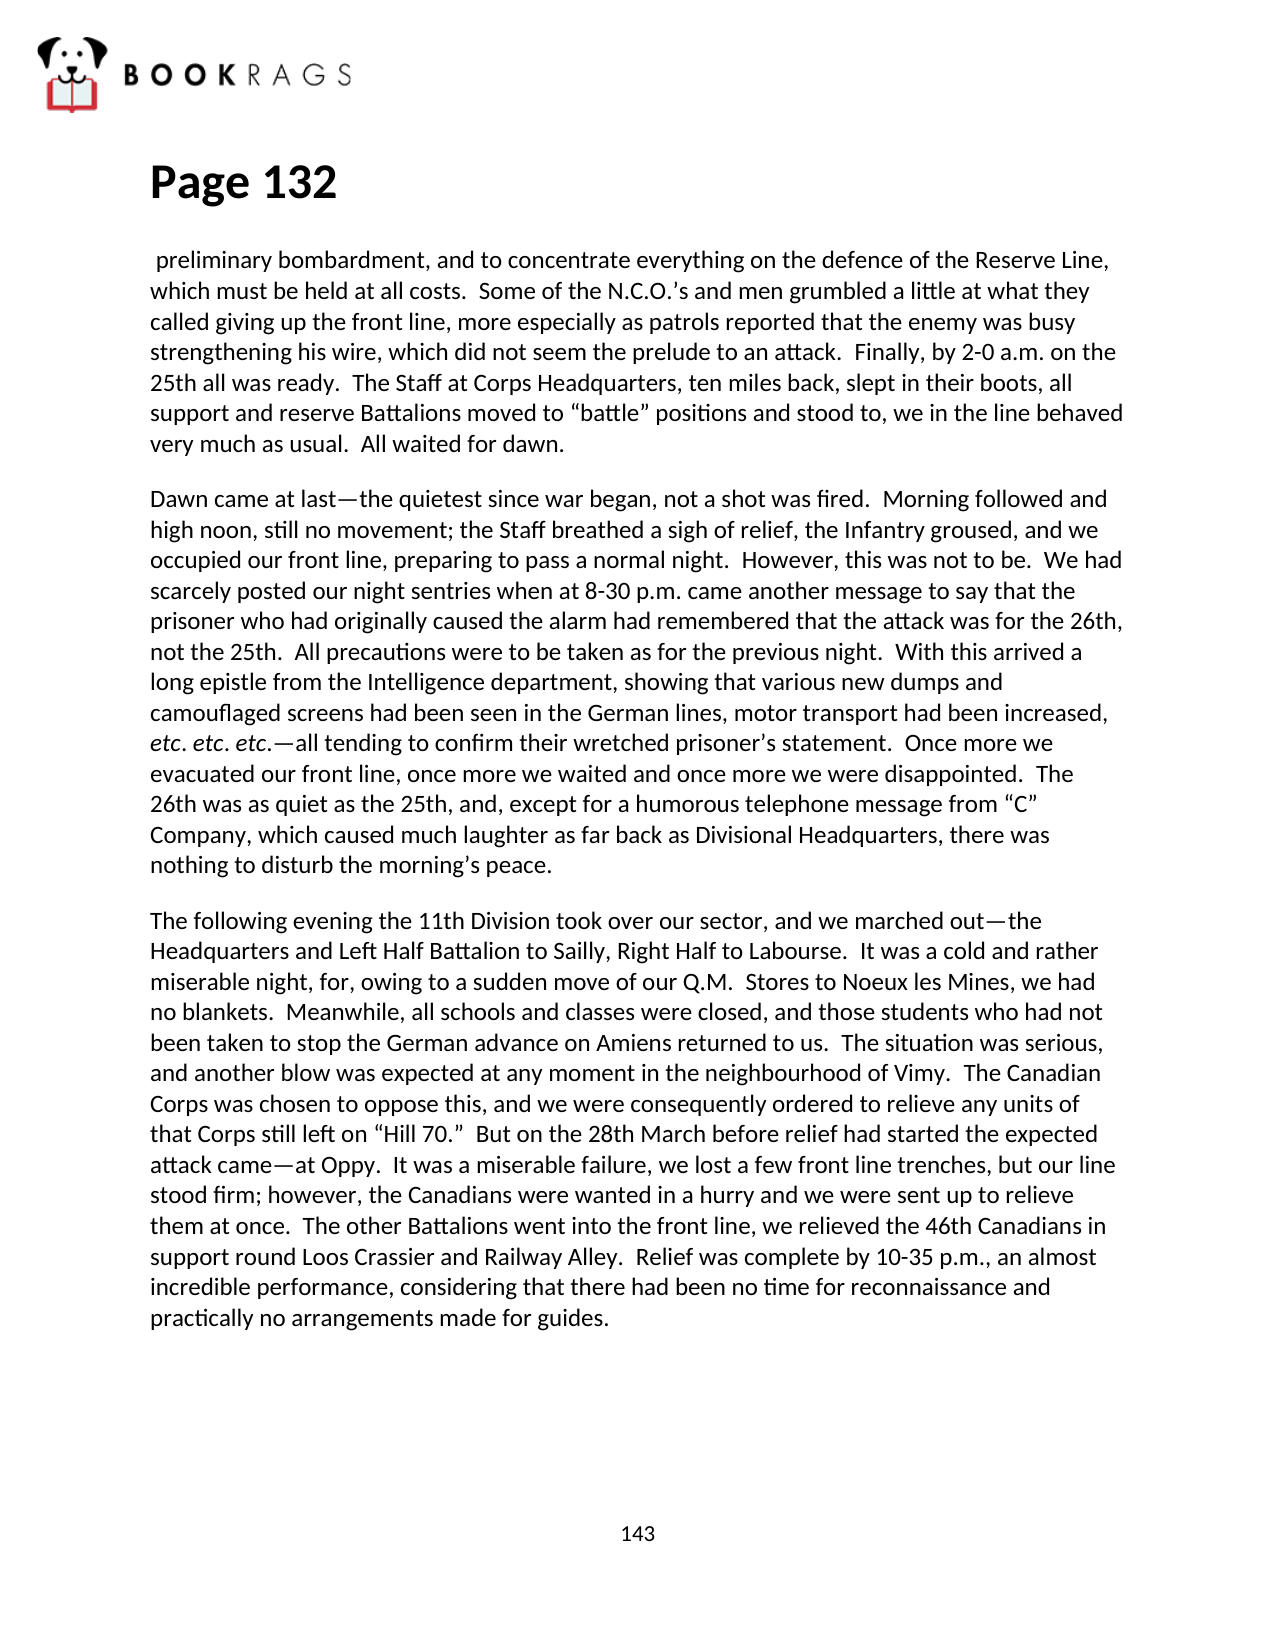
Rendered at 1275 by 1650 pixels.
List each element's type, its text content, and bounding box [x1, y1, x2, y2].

text The following evening the 11th Division took over our sector, and we marched out—­the Headquarters and Left Half Battalion to Sailly, Right Half to Labourse. It was a cold and rather miserable night, for, owing to a sudden move of our Q.M. Stores to Noeux les Mines, we had no blankets. Meanwhile, all schools and classes were closed, and those students who had not been taken to stop the German advance on Amiens returned to us. The situation was serious, and another blow was expected at any moment in the neighbourhood of Vimy. The Canadian Corps was chosen to oppose this, and we were consequently ordered to relieve any units of that Corps still left on “Hill 70.” But on the 28th March before relief had started the expected attack came—­at Oppy. It was a miserable failure, we lost a few front line trenches, but our line stood firm; however, the Canadians were wanted in a hurry and we were sent up to relieve them at once. The other Battalions went into the front line, we relieved the 46th Canadians in support round Loos Crassier and Railway Alley. Relief was complete by 10-35 p.m., an almost incredible performance, considering that there had been no time for reconnaissance and practically no arrangements made for guides. [150, 905, 1125, 1332]
text Dawn came at last—­the quietest since war began, not a shot was fired. Morning followed and high noon, still no movement; the Staff breathed a sigh of relief, the Infantry groused, and we occupied our front line, preparing to pass a normal night. However, this was not to be. We had scarcely posted our night sentries when at 8-30 p.m. came another message to say that the prisoner who had originally caused the alarm had remembered that the attack was for the 26th, not the 25th. All precautions were to be taken as for the previous night. With this arrived a long epistle from the Intelligence department, showing that various new dumps and camouflaged screens had been seen in the German lines, motor transport had been increased, etc. etc. etc.—­all tending to confirm their wretched prisoner’s statement. Once more we evacuated our front line, once more we waited and once more we were disappointed. The 26th was as quiet as the 25th, and, except for a humorous telephone message from “C” Company, which caused much laughter as far back as Divisional Headquarters, there was nothing to disturb the morning’s peace. [150, 483, 1125, 880]
text preliminary bombardment, and to concentrate everything on the defence of the Reserve Line, which must be held at all costs. Some of the N.C.O.’s and men grumbled a little at what they called giving up the front line, more especially as patrols reported that the enemy was busy strengthening his wire, which did not seem the prelude to an attack. Finally, by 2-0 a.m. on the 25th all was ready. The Staff at Corps Headquarters, ten miles back, slept in their boots, all support and reserve Battalions moved to “battle” positions and stood to, we in the line behaved very much as usual. All waited for dawn. [150, 244, 1125, 458]
picture [37, 37, 351, 113]
text Page 132 [150, 150, 1125, 211]
